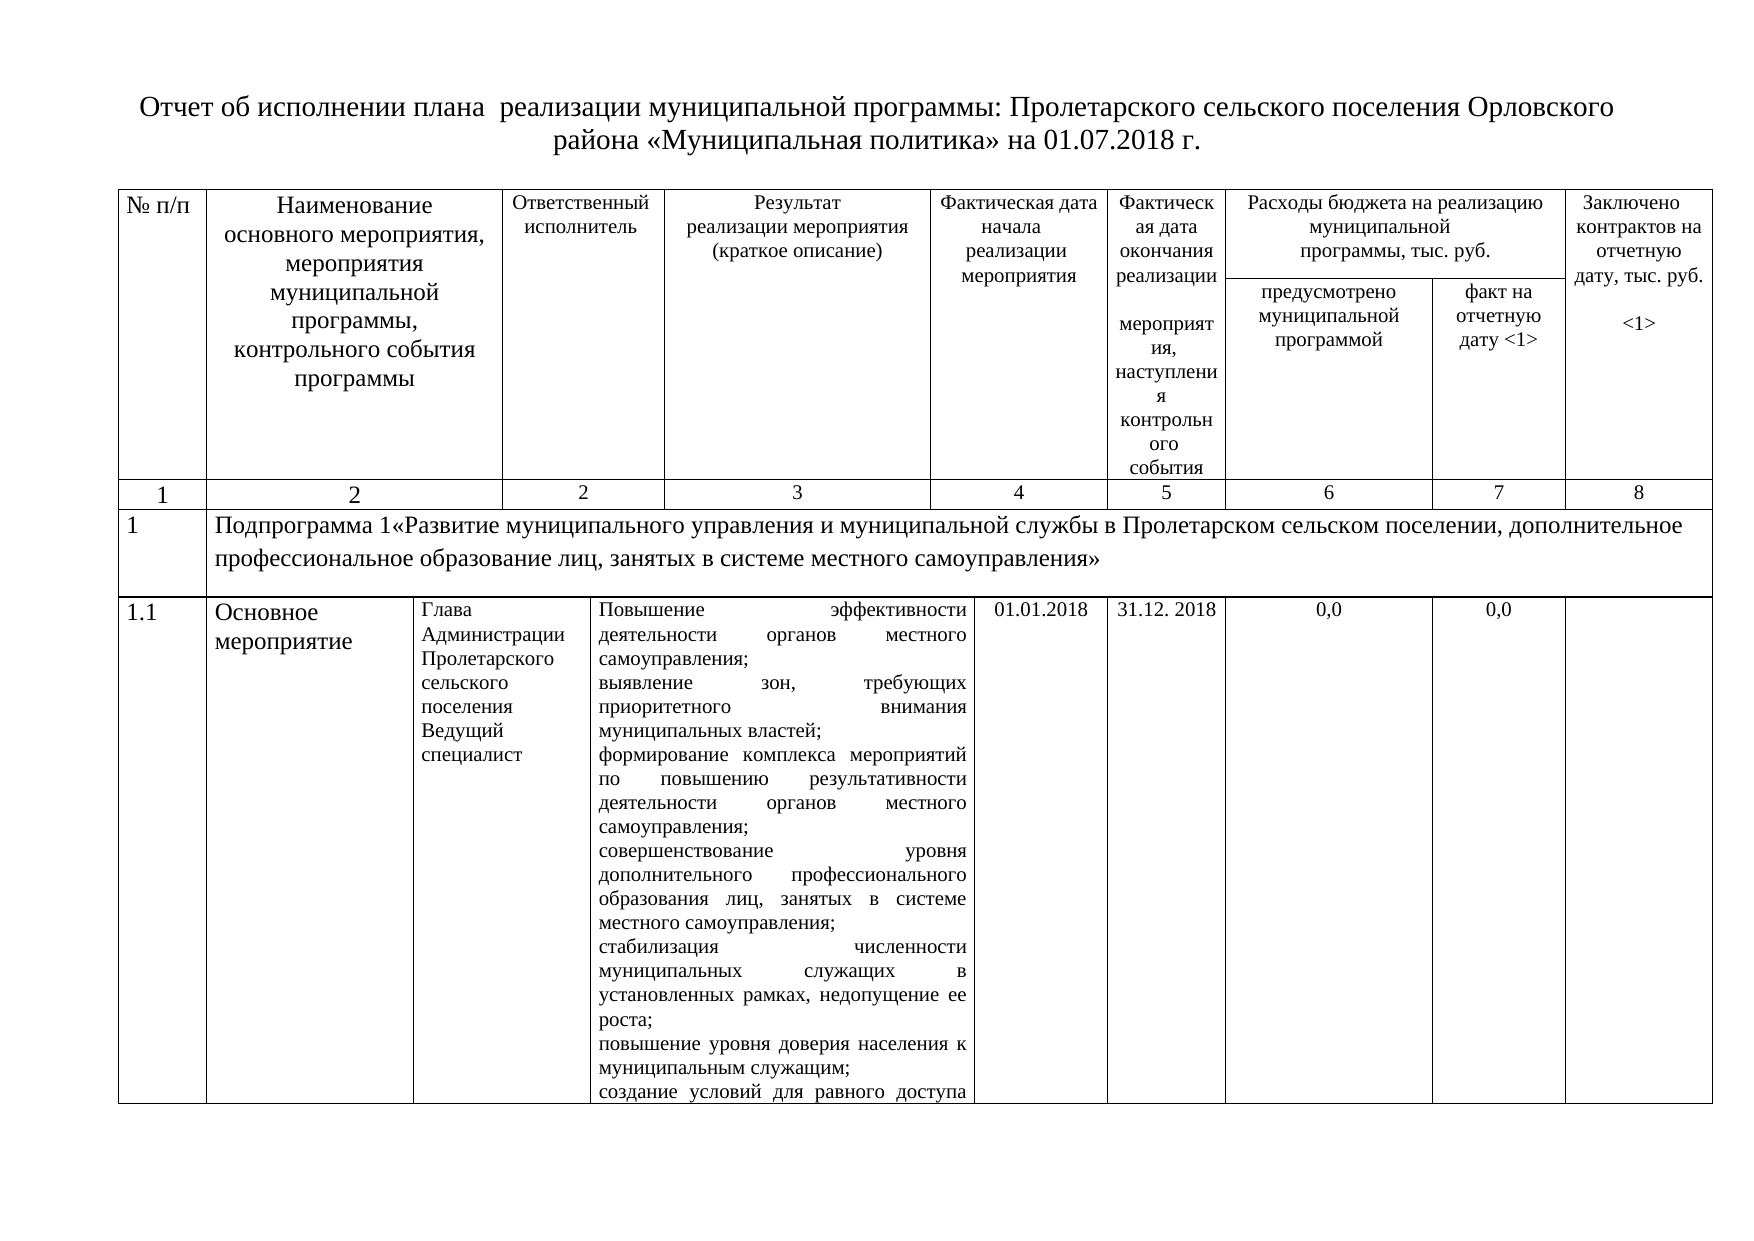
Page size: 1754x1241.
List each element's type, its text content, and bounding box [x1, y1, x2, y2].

table_cell 2 [503, 480, 664, 509]
table_header Наименование основного мероприятия, мероприятия муниципальной программы, контрольного события программы [207, 190, 502, 479]
table_header Фактическая дата начала реализации мероприятия [931, 190, 1107, 479]
table_cell 5 [1108, 480, 1225, 509]
table_cell 4 [931, 480, 1107, 509]
table_cell 1.1 [119, 598, 206, 1103]
table_cell 1 [119, 510, 206, 596]
table_cell 01.01.2018 [975, 598, 1107, 1103]
table_cell 31.12. 2018 [1108, 598, 1225, 1103]
table_header Заключено контрактов на отчетную дату, тыс. руб. <1> [1566, 190, 1712, 479]
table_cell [207, 598, 413, 1103]
table_cell [1566, 598, 1712, 1103]
table_cell 3 [665, 480, 930, 509]
table_cell 7 [1433, 480, 1565, 509]
table_header Фактическая дата окончания реализации мероприятия, наступления контрольного события [1108, 190, 1225, 479]
table_cell 2 [207, 480, 502, 509]
table_cell предусмотрено муниципальной программой [1226, 279, 1432, 479]
table_cell факт на отчетную дату <1> [1433, 279, 1565, 479]
table_header Расходы бюджета на реализацию муниципальной программы, тыс. руб. [1226, 190, 1565, 278]
table_cell 8 [1566, 480, 1712, 509]
table_cell 6 [1226, 480, 1432, 509]
table_header № п/п [119, 190, 206, 479]
table_cell Подпрограмма 1«Развитие муниципального управления и муниципальной службы в Пролетарском сельском поселении, дополнительное профессиональное образование лиц, занятых в системе местного самоуправления» [207, 510, 1712, 596]
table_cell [591, 598, 974, 1103]
table_cell 0,0 [1226, 598, 1432, 1103]
table_header Результат реализации мероприятия (краткое описание) [665, 190, 930, 479]
table_cell 1 [119, 480, 206, 509]
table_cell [414, 598, 590, 1103]
table_cell 0,0 [1433, 598, 1565, 1103]
table_header Ответственный исполнитель [503, 190, 664, 479]
text Отчет об исполнении плана реализации муниципальной программы: Пролетарского сельского поселения Орловского района «Муниципальная политика» на 01.07.2018 г. [118, 89, 1636, 156]
